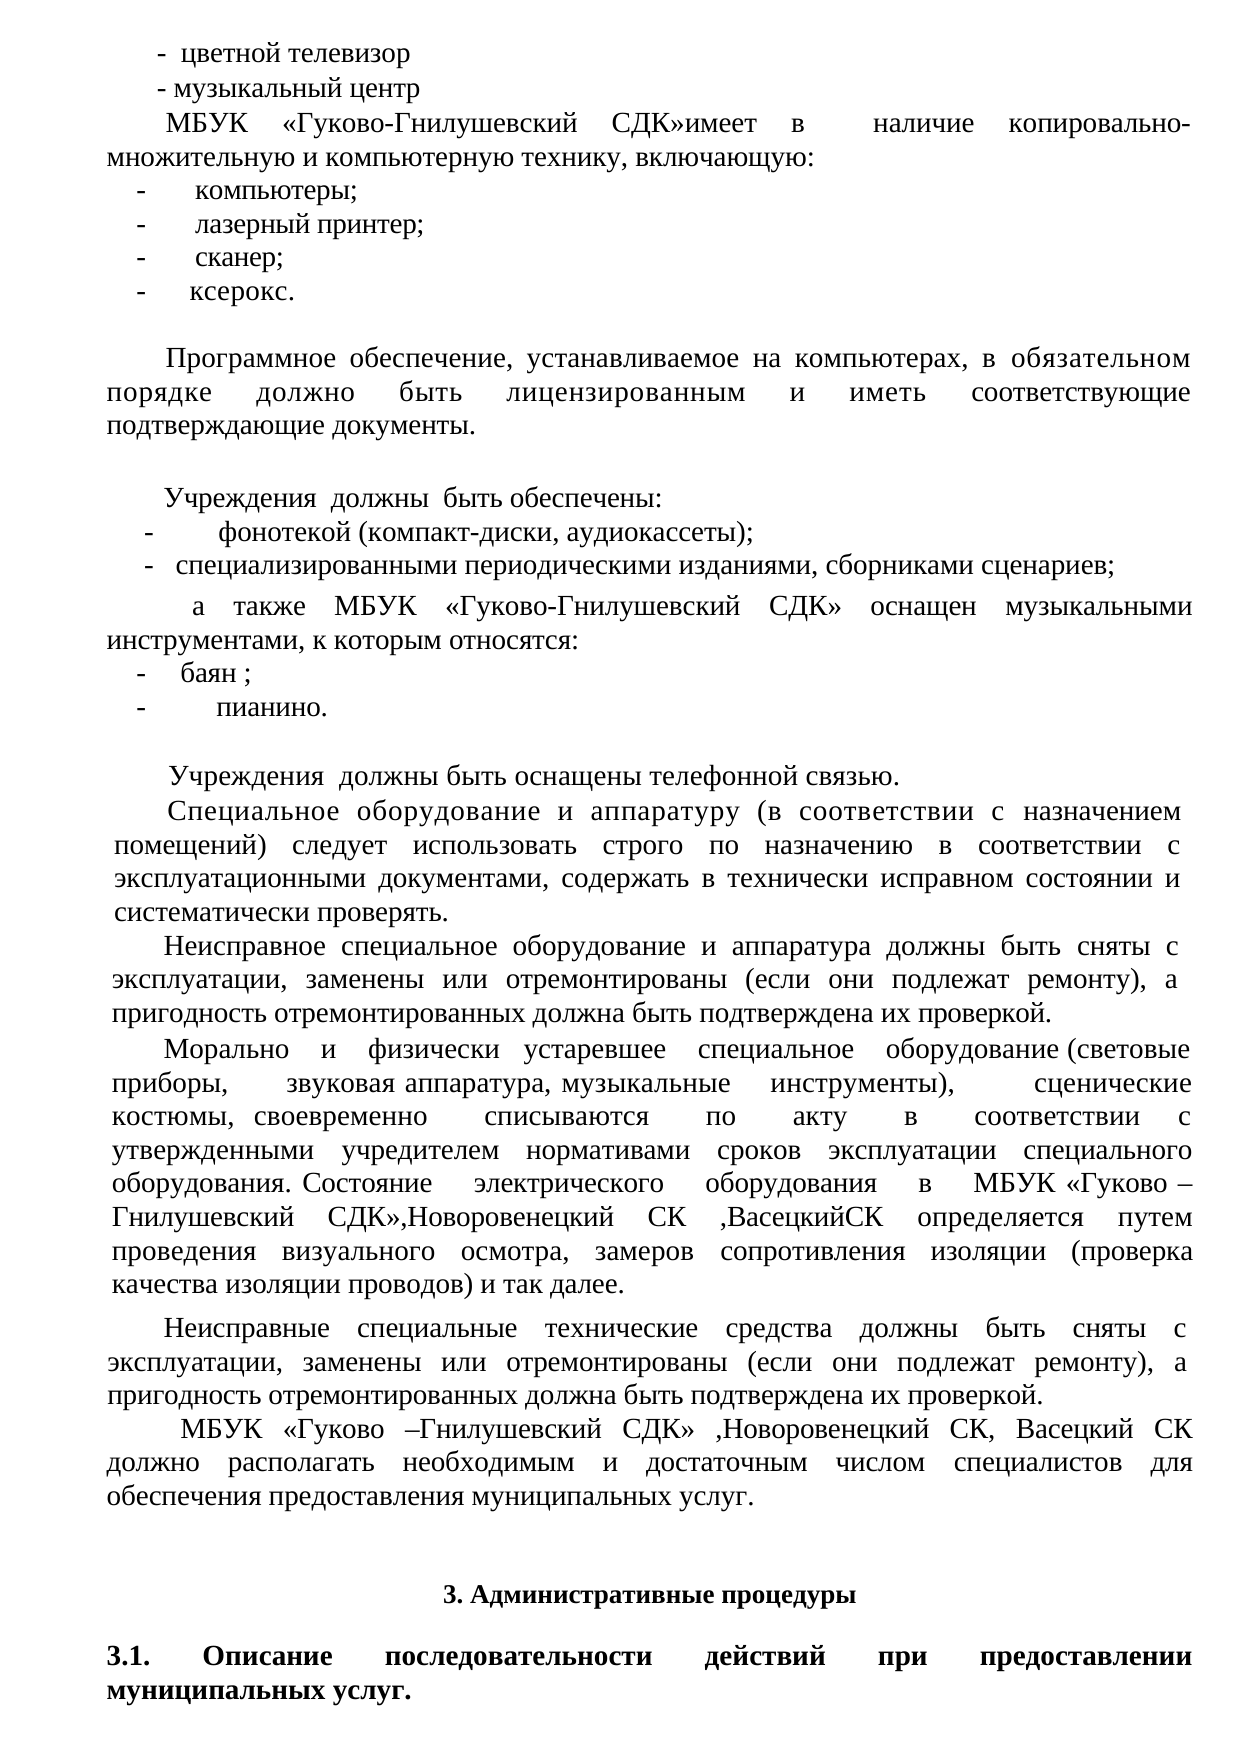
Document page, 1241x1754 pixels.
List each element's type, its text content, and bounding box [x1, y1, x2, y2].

text Морально и физически устаревшее специальное оборудование (световые приборы, звуковая аппаратура, музыкальные инструменты), сценические костюмы, своевременно списываются по акту в соответствии с утвержденными учредителем нормативами сроков эксплуатации специального оборудования. Состояние электрического оборудования в МБУК «Гуково –Гнилушевский СДК»,Новоровенецкий СК ,ВасецкийСК определяется путем проведения визуального осмотра, замеров сопротивления изоляции (проверка качества изоляции проводов) и так далее. [112, 1031, 1193, 1300]
list - фонотекой (компакт-диски, аудиокассеты); [144, 514, 1193, 547]
text МБУК «Гуково-Гнилушевский СДК»имеет в наличие копировально-множительную и компьютерную технику, включающую: [106, 105, 1191, 172]
text а также МБУК «Гуково-Гнилушевский СДК» оснащен музыкальными инструментами, к которым относятся: [106, 588, 1193, 656]
text МБУК «Гуково –Гнилушевский СДК» ,Новоровенецкий СК, Васецкий СК должно располагать необходимым и достаточным числом специалистов для обеспечения предоставления муниципальных услуг. [106, 1411, 1193, 1511]
text - музыкальный центр [157, 70, 1193, 104]
text Неисправные специальные технические средства должны быть сняты с эксплуатации, заменены или отремонтированы (если они подлежат ремонту), а пригодность отремонтированных должна быть подтверждена их проверкой. [107, 1310, 1187, 1411]
text Учреждения должны быть оснащены телефонной связью. [116, 758, 1182, 791]
text Неисправное специальное оборудование и аппаратура должны быть сняты с эксплуатации, заменены или отремонтированы (если они подлежат ремонту), а пригодность отремонтированных должна быть подтверждена их проверкой. [112, 928, 1179, 1028]
text Специальное оборудование и аппаратуру (в соответствии с назначением помещений) следует использовать строго по назначению в соответствии с эксплуатационными документами, содержать в технически исправном состоянии и систематически проверять. [114, 793, 1181, 928]
text Учреждения должны быть обеспечены: [106, 480, 1193, 514]
list сканер; [136, 239, 1193, 273]
list компьютеры; [136, 172, 764, 206]
list баян ; [136, 656, 1193, 689]
list - пианино. [136, 689, 1193, 723]
text 3.1. Описание последовательности действий при предоставлении муниципальных услуг. [106, 1638, 1193, 1706]
list лазерный принтер; [136, 206, 764, 239]
text - специализированными периодическими изданиями, сборниками сценариев; [144, 547, 1193, 581]
text - цветной телевизор [157, 35, 1193, 69]
subtitle 3. Административные процедуры [106, 1578, 1193, 1610]
text Программное обеспечение, устанавливаемое на компьютерах, в обязательном порядке должно быть лицензированным и иметь соответствующие подтверждающие документы. [106, 340, 1191, 441]
text - ксерокс. [136, 273, 1193, 307]
